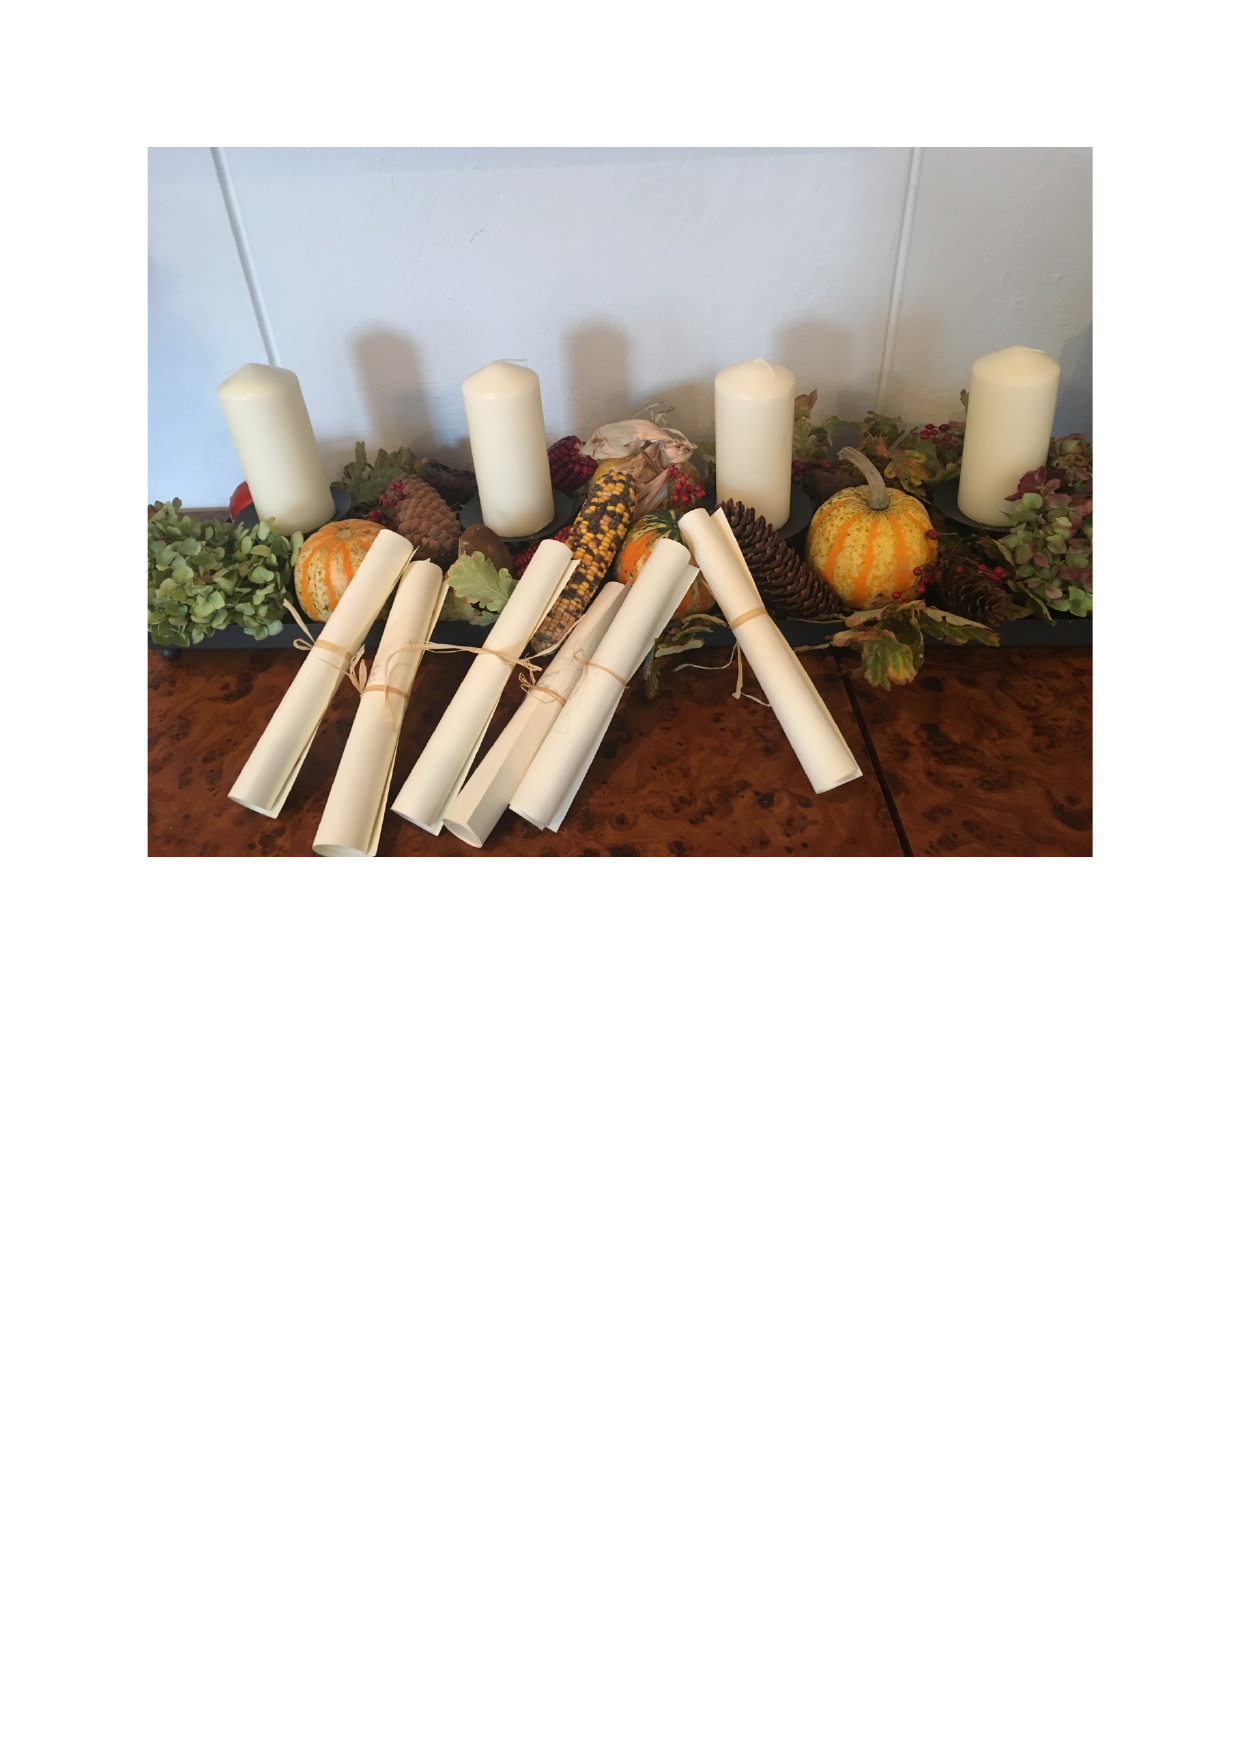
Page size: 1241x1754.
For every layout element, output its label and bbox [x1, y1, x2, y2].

picture [147, 147, 1093, 857]
